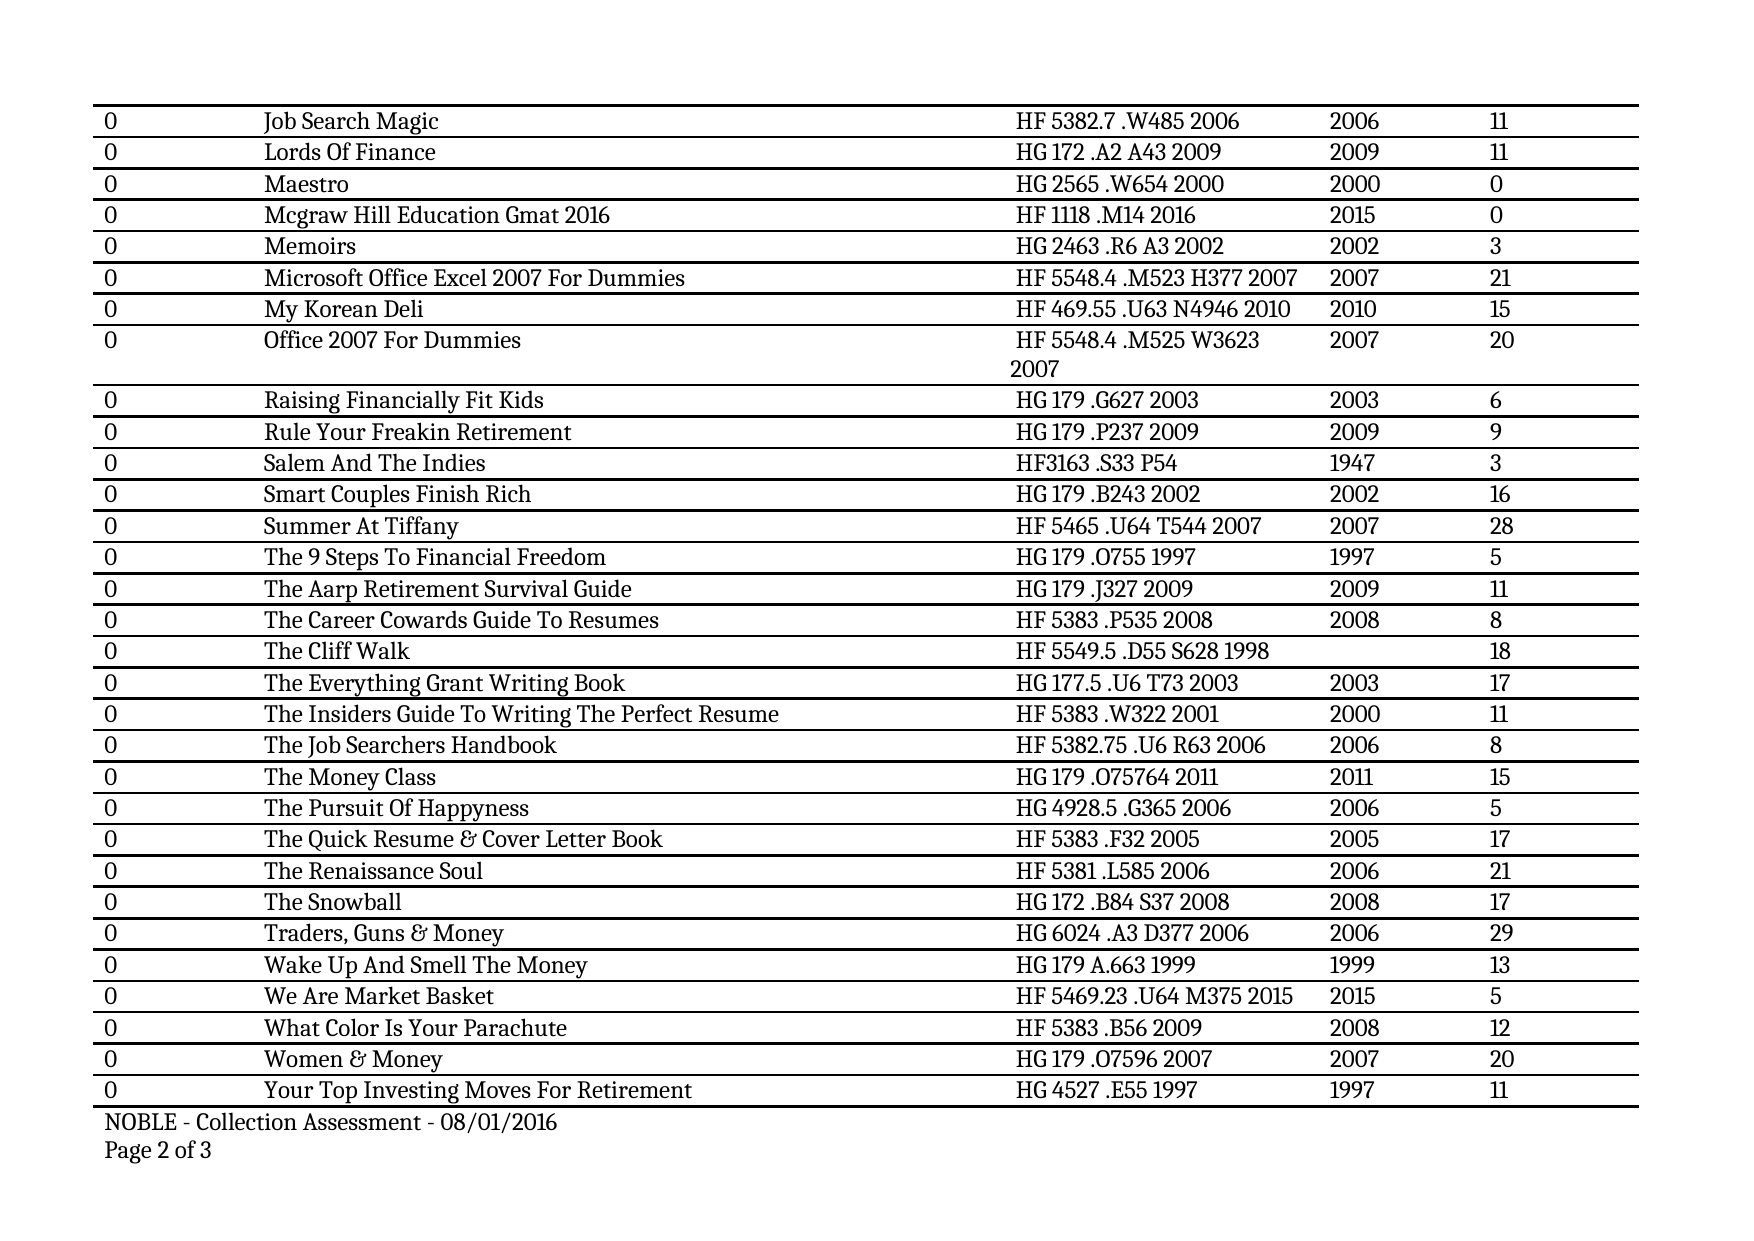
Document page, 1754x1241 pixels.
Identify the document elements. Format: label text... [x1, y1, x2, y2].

table_cell 21 [1479, 857, 1638, 885]
table_cell We Are Market Basket [253, 982, 999, 1011]
table_cell 2007 [1319, 264, 1478, 292]
table_cell 0 [93, 170, 253, 198]
table_cell 0 [93, 1013, 253, 1042]
table_cell 20 [1479, 326, 1638, 384]
table_cell HG 6024 .A3 D377 2006 [999, 920, 1319, 948]
table_cell 0 [93, 418, 253, 446]
table_cell The Quick Resume & Cover Letter Book [253, 825, 999, 854]
table_cell The Job Searchers Handbook [253, 731, 999, 760]
table_cell 0 [93, 951, 253, 979]
table_cell 11 [1479, 107, 1638, 136]
table_cell HF 5548.4 .M525 W3623 2007 [999, 326, 1319, 384]
table_cell 2002 [1319, 232, 1478, 261]
table_cell HF 5465 .U64 T544 2007 [999, 512, 1319, 541]
table_cell 11 [1479, 700, 1638, 729]
table_cell HG 179 .O755 1997 [999, 543, 1319, 572]
table_cell 1997 [1319, 543, 1478, 572]
table_cell 2015 [1319, 201, 1478, 229]
table_cell 29 [1479, 920, 1638, 948]
table_cell HG 172 .A2 A43 2009 [999, 138, 1319, 167]
table_cell 16 [1479, 481, 1638, 509]
table_cell 0 [93, 637, 253, 666]
table_cell HG 4527 .E55 1997 [999, 1076, 1319, 1105]
table_cell 2015 [1319, 982, 1478, 1011]
table_cell The Insiders Guide To Writing The Perfect Resume [253, 700, 999, 729]
table_cell 0 [93, 1076, 253, 1105]
table_cell 2007 [1319, 512, 1478, 541]
table_cell 0 [93, 700, 253, 729]
table_cell The Everything Grant Writing Book [253, 669, 999, 697]
table_cell 2009 [1319, 575, 1478, 603]
table_cell 11 [1479, 575, 1638, 603]
table_cell What Color Is Your Parachute [253, 1013, 999, 1042]
table_cell 0 [93, 763, 253, 791]
table_cell The Career Cowards Guide To Resumes [253, 606, 999, 634]
table_cell 2006 [1319, 794, 1478, 823]
table_cell 9 [1479, 418, 1638, 446]
table_cell The Cliff Walk [253, 637, 999, 666]
table_cell 2003 [1319, 386, 1478, 415]
table_cell Mcgraw Hill Education Gmat 2016 [253, 201, 999, 229]
table_cell Traders, Guns & Money [253, 920, 999, 948]
table_cell 0 [93, 449, 253, 478]
table_cell Smart Couples Finish Rich [253, 481, 999, 509]
table_cell HG 2565 .W654 2000 [999, 170, 1319, 198]
table_cell 12 [1479, 1013, 1638, 1042]
table_cell 0 [93, 825, 253, 854]
table_cell 1947 [1319, 449, 1478, 478]
table_cell HG 179 A.663 1999 [999, 951, 1319, 979]
table_cell 2007 [1319, 326, 1478, 384]
table_cell HF 5549.5 .D55 S628 1998 [999, 637, 1319, 666]
table_cell 17 [1479, 669, 1638, 697]
table_cell 11 [1479, 1076, 1638, 1105]
table_cell Memoirs [253, 232, 999, 261]
table_cell The Snowball [253, 888, 999, 917]
table_cell 3 [1479, 449, 1638, 478]
table_cell HG 179 .J327 2009 [999, 575, 1319, 603]
table_cell 0 [93, 794, 253, 823]
table_cell 17 [1479, 888, 1638, 917]
table_cell Office 2007 For Dummies [253, 326, 999, 384]
table_cell 0 [93, 731, 253, 760]
table_cell 2000 [1319, 700, 1478, 729]
table_cell 2002 [1319, 481, 1478, 509]
table_cell HF 5382.75 .U6 R63 2006 [999, 731, 1319, 760]
table_cell 2008 [1319, 606, 1478, 634]
table_cell 20 [1479, 1045, 1638, 1073]
table_cell Raising Financially Fit Kids [253, 386, 999, 415]
table_cell 0 [93, 107, 253, 136]
table_cell 2008 [1319, 1013, 1478, 1042]
table_cell Your Top Investing Moves For Retirement [253, 1076, 999, 1105]
table_cell 28 [1479, 512, 1638, 541]
table_cell 0 [93, 201, 253, 229]
table_cell The Pursuit Of Happyness [253, 794, 999, 823]
table_cell HF 469.55 .U63 N4946 2010 [999, 295, 1319, 324]
table_cell The Money Class [253, 763, 999, 791]
table_cell 0 [93, 386, 253, 415]
table_cell HG 179 .B243 2002 [999, 481, 1319, 509]
table_cell HG 2463 .R6 A3 2002 [999, 232, 1319, 261]
table_cell 0 [93, 920, 253, 948]
table_cell 0 [93, 481, 253, 509]
table_cell The Renaissance Soul [253, 857, 999, 885]
table_cell HF 1118 .M14 2016 [999, 201, 1319, 229]
table_cell 2011 [1319, 763, 1478, 791]
table_cell 5 [1479, 543, 1638, 572]
table_cell 0 [93, 857, 253, 885]
table_cell 0 [93, 264, 253, 292]
table_cell HF 5469.23 .U64 M375 2015 [999, 982, 1319, 1011]
table_cell 8 [1479, 606, 1638, 634]
table_cell 21 [1479, 264, 1638, 292]
table_cell HF 5383 .P535 2008 [999, 606, 1319, 634]
table_cell Wake Up And Smell The Money [253, 951, 999, 979]
table_cell 1997 [1319, 1076, 1478, 1105]
table_cell Microsoft Office Excel 2007 For Dummies [253, 264, 999, 292]
table_cell The 9 Steps To Financial Freedom [253, 543, 999, 572]
table_cell 2007 [1319, 1045, 1478, 1073]
table_cell 0 [93, 326, 253, 384]
table_cell 2009 [1319, 418, 1478, 446]
table_cell 13 [1479, 951, 1638, 979]
table_cell 11 [1479, 138, 1638, 167]
table_cell HG 179 .O7596 2007 [999, 1045, 1319, 1073]
table_cell 0 [93, 982, 253, 1011]
table_cell 2010 [1319, 295, 1478, 324]
table_cell 2008 [1319, 888, 1478, 917]
table_cell 0 [93, 575, 253, 603]
table_cell 2006 [1319, 107, 1478, 136]
table_cell 0 [93, 543, 253, 572]
table_cell Maestro [253, 170, 999, 198]
table_cell 0 [1479, 201, 1638, 229]
table_cell 2003 [1319, 669, 1478, 697]
table_cell 3 [1479, 232, 1638, 261]
table_cell HF3163 .S33 P54 [999, 449, 1319, 478]
table_cell 5 [1479, 794, 1638, 823]
table_cell HF 5381 .L585 2006 [999, 857, 1319, 885]
table_cell HF 5383 .W322 2001 [999, 700, 1319, 729]
table_cell 0 [93, 606, 253, 634]
table_cell 0 [1479, 170, 1638, 198]
table_cell HG 177.5 .U6 T73 2003 [999, 669, 1319, 697]
table_cell HG 4928.5 .G365 2006 [999, 794, 1319, 823]
table_cell 2006 [1319, 731, 1478, 760]
table_cell 0 [93, 512, 253, 541]
table_cell 2000 [1319, 170, 1478, 198]
table_cell Lords Of Finance [253, 138, 999, 167]
table_cell 8 [1479, 731, 1638, 760]
table_cell HF 5383 .B56 2009 [999, 1013, 1319, 1042]
table_cell 0 [93, 1045, 253, 1073]
table_cell 0 [93, 232, 253, 261]
table_cell HG 179 .P237 2009 [999, 418, 1319, 446]
table_cell 17 [1479, 825, 1638, 854]
table_cell HF 5548.4 .M523 H377 2007 [999, 264, 1319, 292]
table_cell 0 [93, 295, 253, 324]
table_cell 15 [1479, 763, 1638, 791]
table_cell 2009 [1319, 138, 1478, 167]
table_cell Women & Money [253, 1045, 999, 1073]
table_cell 6 [1479, 386, 1638, 415]
table_cell 1999 [1319, 951, 1478, 979]
table_cell [1319, 637, 1478, 666]
table_cell 2006 [1319, 920, 1478, 948]
table_cell 2005 [1319, 825, 1478, 854]
table_cell 0 [93, 669, 253, 697]
table_cell Salem And The Indies [253, 449, 999, 478]
table_cell Rule Your Freakin Retirement [253, 418, 999, 446]
table_cell 0 [93, 888, 253, 917]
table_cell 15 [1479, 295, 1638, 324]
table_cell The Aarp Retirement Survival Guide [253, 575, 999, 603]
table_cell 5 [1479, 982, 1638, 1011]
table_cell HG 179 .O75764 2011 [999, 763, 1319, 791]
table_cell HG 179 .G627 2003 [999, 386, 1319, 415]
table_cell HF 5383 .F32 2005 [999, 825, 1319, 854]
table_cell My Korean Deli [253, 295, 999, 324]
table_cell HG 172 .B84 S37 2008 [999, 888, 1319, 917]
table_cell Job Search Magic [253, 107, 999, 136]
table_cell 2006 [1319, 857, 1478, 885]
table_cell HF 5382.7 .W485 2006 [999, 107, 1319, 136]
table_cell 18 [1479, 637, 1638, 666]
table_cell Summer At Tiffany [253, 512, 999, 541]
table_cell 0 [93, 138, 253, 167]
